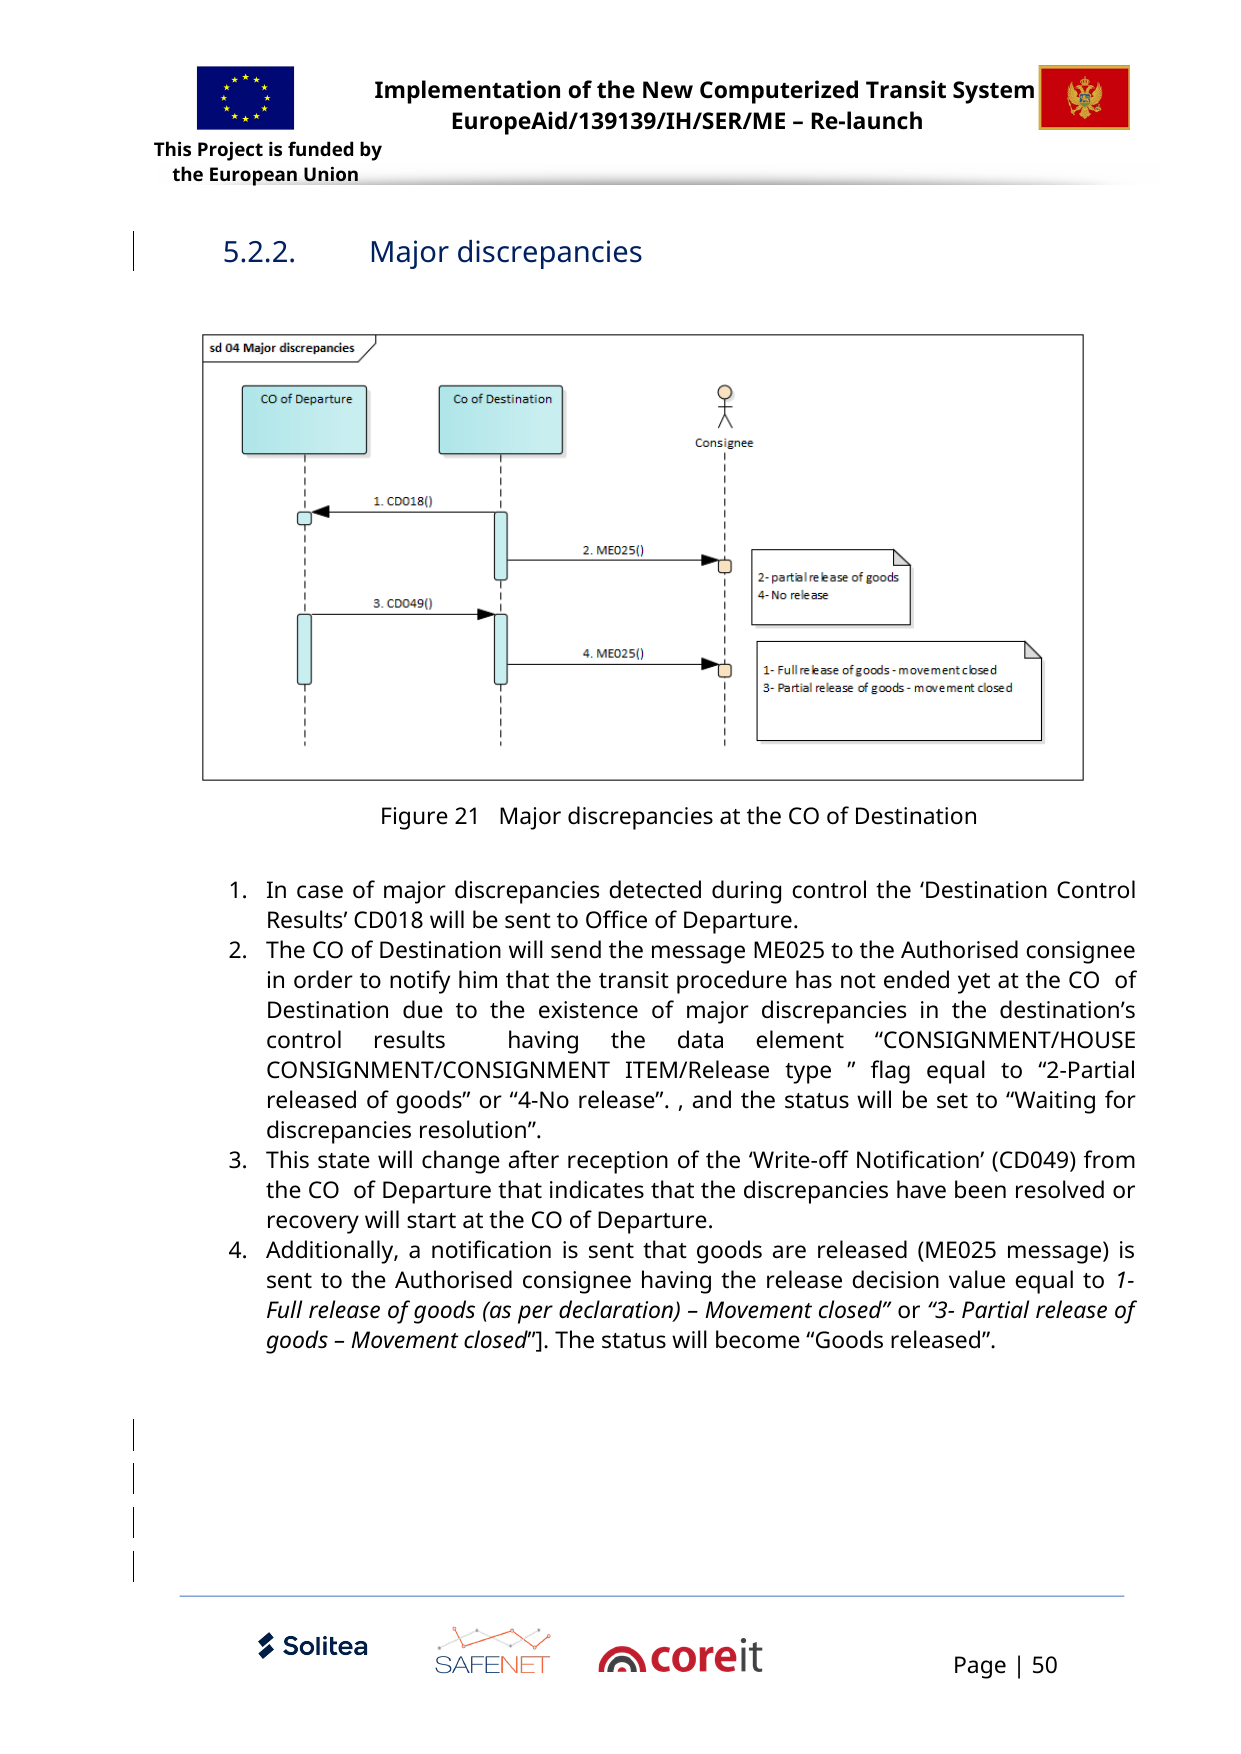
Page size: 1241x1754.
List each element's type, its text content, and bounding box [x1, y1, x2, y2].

picture [598, 1638, 763, 1674]
list The CO of Destination will send the message ME025 to the Authorised consignee in order to notify him that the transit procedure has not ended yet at the CO of Destination due to the existence of major discrepancies in the destination’s control results having the data element “CONSIGNMENT/HOUSE CONSIGNMENT/CONSIGNMENT ITEM/Release type ” flag equal to “2-Partial released of goods” or “4-No release”. , and the status will be set to “Waiting for discrepancies resolution”. [228, 935, 1137, 1145]
picture [196, 66, 295, 130]
text Figure 21 Major discrepancies at the CO of Destination [148, 800, 1137, 831]
list In case of major discrepancies detected during control the ‘Destination Control Results’ CD018 will be sent to Office of Departure. [228, 875, 1137, 935]
picture [243, 1617, 382, 1674]
list This state will change after reception of the ‘Write-off Notification’ (CD049) from the CO of Departure that indicates that the discrepancies have been resolved or recovery will start at the CO of Departure. [228, 1145, 1137, 1235]
picture [435, 1626, 551, 1674]
picture [1038, 65, 1130, 130]
list Additionally, a notification is sent that goods are released (ME025 message) is sent to the Authorised consignee having the release decision value equal to 1- Full release of goods (as per declaration) – Movement closed” or “3- Partial release of goods – Movement closed”]. The status will become “Goods released”. [228, 1235, 1137, 1355]
picture [194, 327, 1091, 788]
list Major discrepancies [223, 231, 1137, 271]
